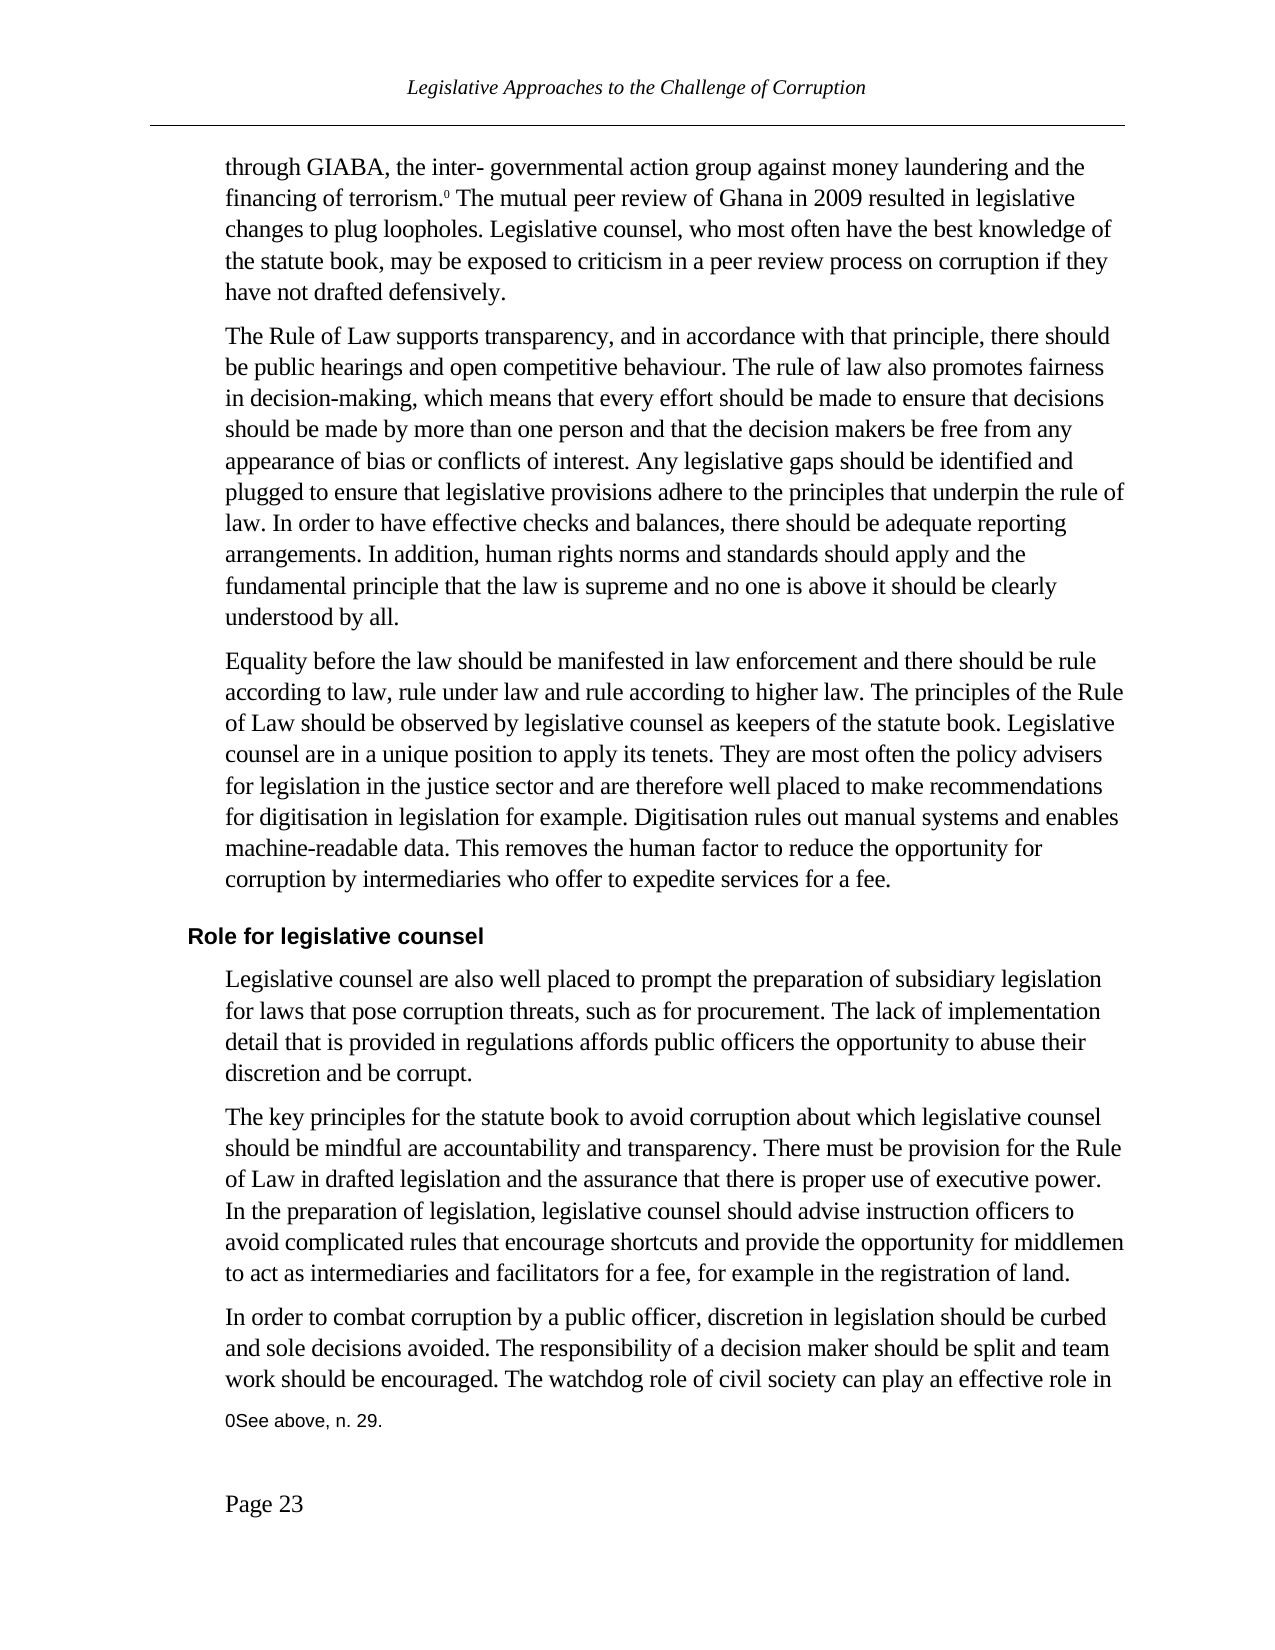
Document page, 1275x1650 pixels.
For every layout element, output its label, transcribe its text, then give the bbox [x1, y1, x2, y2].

subtitle Role for legislative counsel [187, 919, 1125, 950]
text Legislative counsel are also well placed to prompt the preparation of subsidiary legislation for laws that pose corruption threats, such as for procurement. The lack of implementation detail that is provided in regulations affords public officers the opportunity to abuse their discretion and be corrupt. [225, 963, 1125, 1088]
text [225, 150, 1125, 307]
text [225, 1300, 1125, 1394]
text Equality before the law should be manifested in law enforcement and there should be rule according to law, rule under law and rule according to higher law. The principles of the Rule of Law should be observed by legislative counsel as keepers of the statute book. Legislative counsel are in a unique position to apply its tenets. They are most often the policy advisers for legislation in the justice sector and are therefore well placed to make recommendations for digitisation in legislation for example. Digitisation rules out manual systems and enables machine-readable data. This removes the human factor to reduce the opportunity for corruption by intermediaries who offer to expedite services for a fee. [225, 644, 1125, 894]
text The Rule of Law supports transparency, and in accordance with that principle, there should be public hearings and open competitive behaviour. The rule of law also promotes fairness in decision-making, which means that every effort should be made to ensure that decisions should be made by more than one person and that the decision makers be free from any appearance of bias or conflicts of interest. Any legislative gaps should be identified and plugged to ensure that legislative provisions adhere to the principles that underpin the rule of law. In order to have effective checks and balances, there should be adequate reporting arrangements. In addition, human rights norms and standards should apply and the fundamental principle that the law is supreme and no one is above it should be clearly understood by all. [225, 319, 1125, 632]
text The key principles for the statute book to avoid corruption about which legislative counsel should be mindful are accountability and transparency. There must be provision for the Rule of Law in drafted legislation and the assurance that there is proper use of executive power. In the preparation of legislation, legislative counsel should advise instruction officers to avoid complicated rules that encourage shortcuts and provide the opportunity for middlemen to act as intermediaries and facilitators for a fee, for example in the registration of land. [225, 1100, 1125, 1288]
